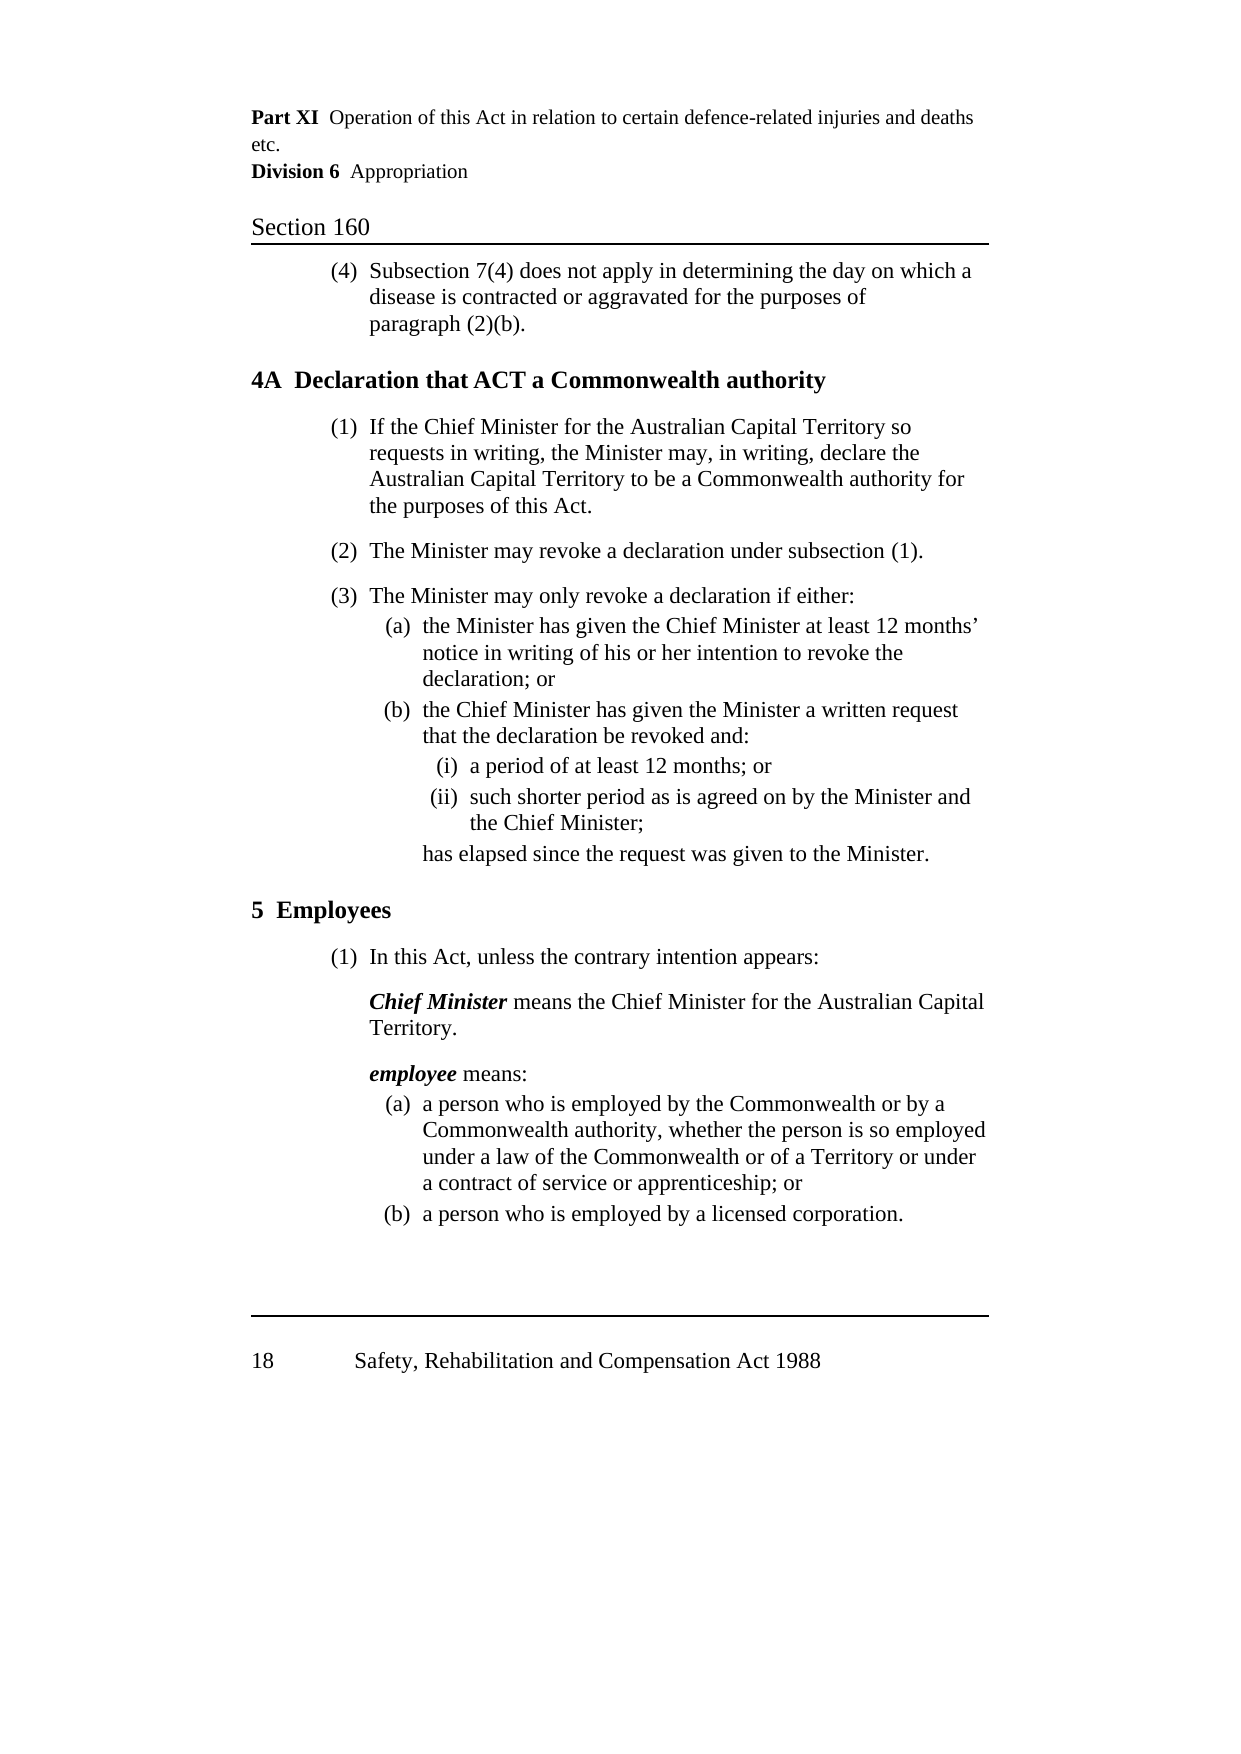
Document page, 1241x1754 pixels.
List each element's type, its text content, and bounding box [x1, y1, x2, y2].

text (1) In this Act, unless the contrary intention appears: [251, 943, 989, 969]
text (a) the Minister has given the Chief Minister at least 12 months’ notice in writing of his or her intention to revoke the declaration; or [251, 612, 989, 692]
text (a) a person who is employed by the Commonwealth or by a Commonwealth authority, whether the person is so employed under a law of the Commonwealth or of a Territory or under a contract of service or apprenticeship; or [251, 1090, 989, 1196]
text has elapsed since the request was given to the Minister. [251, 840, 989, 866]
text employee means: [369, 1059, 989, 1086]
text (i) a period of at least 12 months; or [251, 753, 989, 779]
text (ii) such shorter period as is agreed on by the Minister and the Chief Minister; [251, 783, 989, 836]
text (2) The Minister may revoke a declaration under subsection (1). [251, 537, 989, 563]
text (b) a person who is employed by a licensed corporation. [251, 1200, 989, 1226]
text Chief Minister means the Chief Minister for the . [369, 988, 989, 1041]
text 5 Employees [251, 896, 989, 924]
text (3) The Minister may only revoke a declaration if either: [251, 582, 989, 608]
text (b) the Chief Minister has given the Minister a written request that the declaration be revoked and: [251, 696, 989, 748]
text 4A Declaration that ACT a Commonwealth authority [251, 365, 989, 394]
text (1) If the Chief Minister for the Australian Capital Territory so requests in writing, the Minister may, in writing, declare the Australian Capital Territory to be a Commonwealth authority for the purposes of this Act. [251, 413, 989, 518]
text (4) Subsection 7(4) does not apply in determining the day on which a disease is contracted or aggravated for the purposes of paragraph (2)(b). [251, 257, 989, 336]
